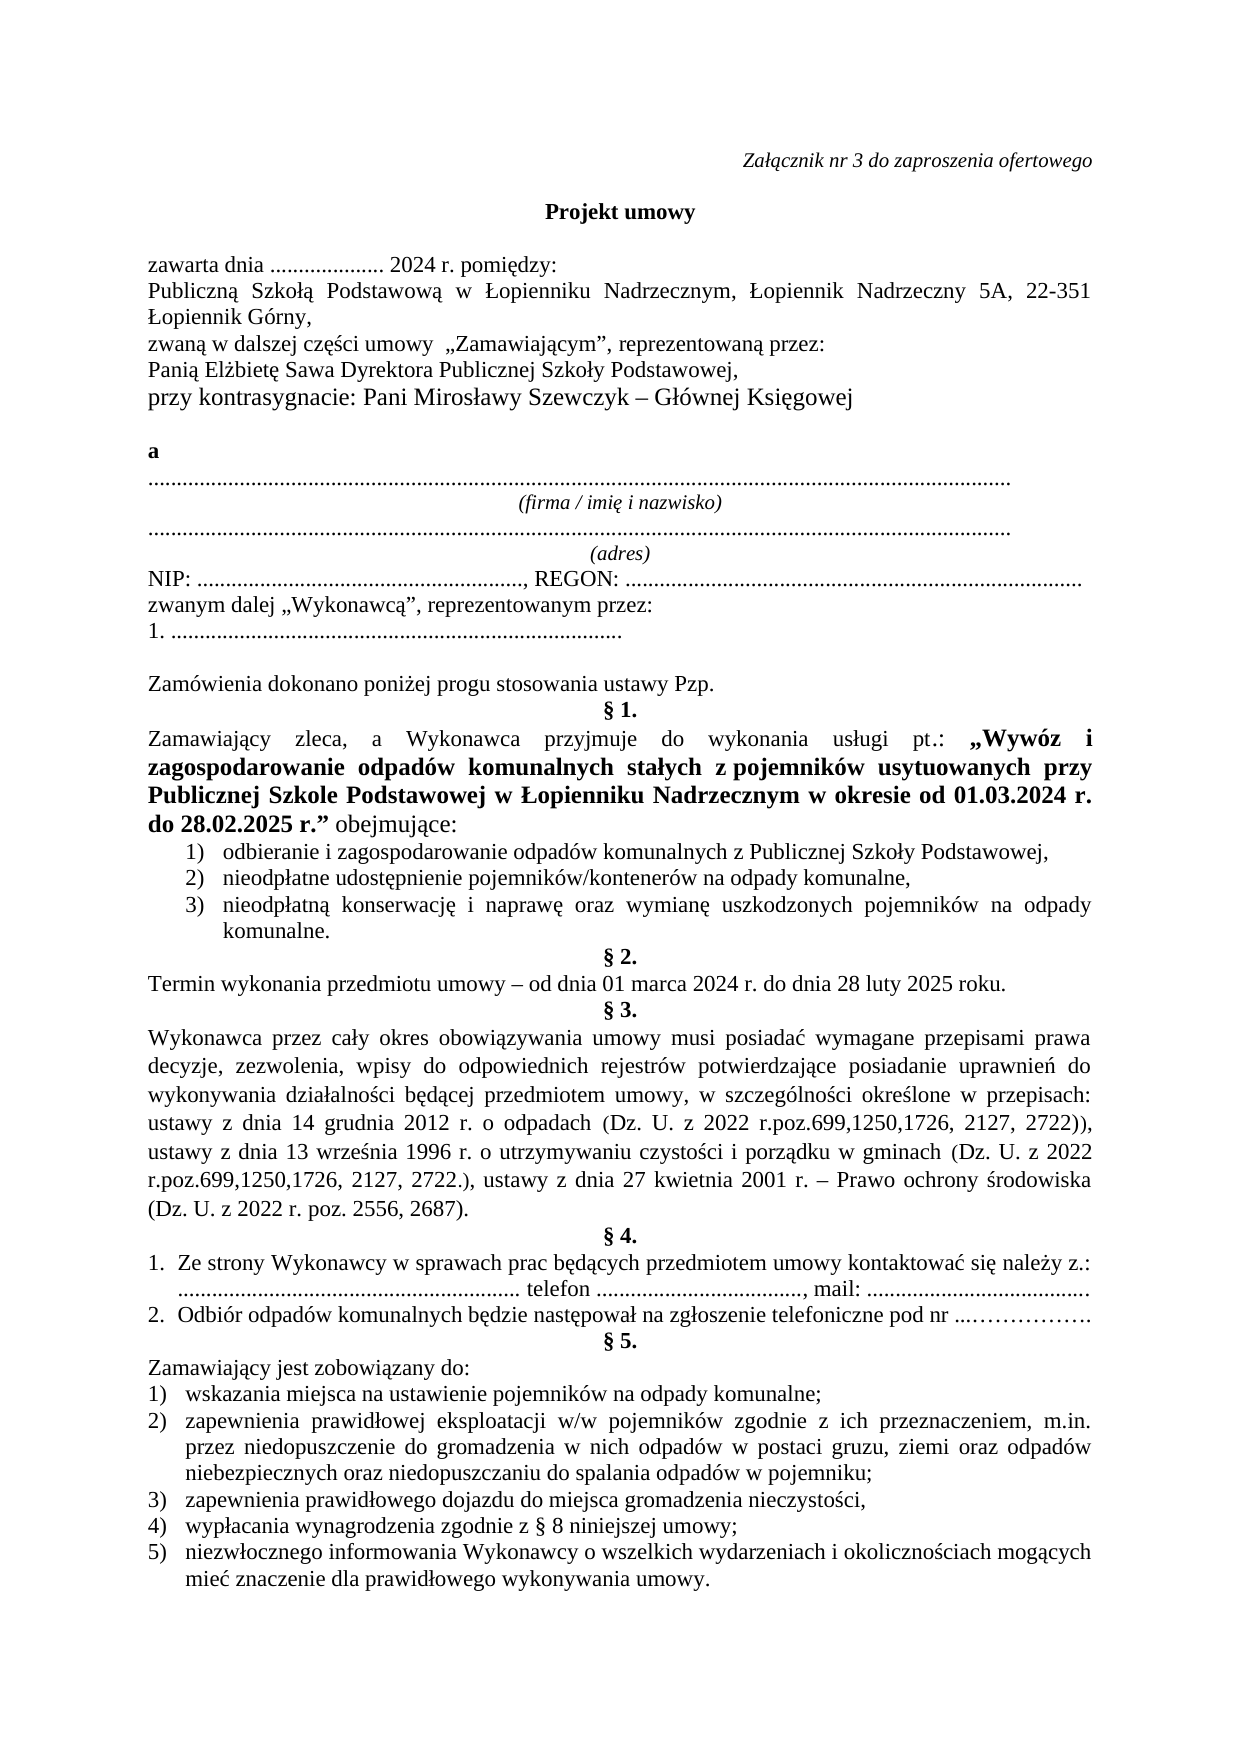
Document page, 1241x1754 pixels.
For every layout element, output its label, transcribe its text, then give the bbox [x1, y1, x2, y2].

list niezwłocznego informowania Wykonawcy o wszelkich wydarzeniach i okolicznościach mogących mieć znaczenie dla prawidłowego wykonywania umowy. [148, 1538, 1093, 1591]
text 1. ............................................................................... [148, 617, 1093, 644]
text (firma / imię i nazwisko) [148, 490, 1093, 514]
text Załącznik nr 3 do zaproszenia ofertowego [148, 148, 1093, 172]
text a [148, 438, 1093, 464]
text Zamówienia dokonano poniżej progu stosowania ustawy Pzp. [148, 670, 1093, 697]
text NIP: ........................................................., REGON: ................................................................................ [148, 565, 1093, 591]
text § 4. [148, 1222, 1093, 1248]
text Publiczną Szkołą Podstawową w Łopienniku Nadrzecznym, Łopiennik Nadrzeczny 5A, 22-351 Łopiennik Górny, [148, 277, 1093, 330]
text (adres) [148, 541, 1093, 565]
list odbieranie i zagospodarowanie odpadów komunalnych z Publicznej Szkoły Podstawowej, [185, 838, 1093, 864]
text Wykonawca przez cały okres obowiązywania umowy musi posiadać wymagane przepisami prawa decyzje, zezwolenia, wpisy do odpowiednich rejestrów potwierdzające posiadanie uprawnień do wykonywania działalności będącej przedmiotem umowy, w szczególności określone w przepisach: ustawy z dnia 14 grudnia 2012 r. o odpadach (Dz. U. z 2022 r.poz.699,1250,1726, 2127, 2722)), ustawy z dnia 13 września 1996 r. o utrzymywaniu czystości i porządku w gminach (Dz. U. z 2022 r.poz.699,1250,1726, 2127, 2722.), ustawy z dnia 27 kwietnia 2001 r. – Prawo ochrony środowiska (Dz. U. z 2022 r. poz. 2556, 2687). [148, 1022, 1093, 1222]
text zawarta dnia .................... 2024 r. pomiędzy: [148, 251, 1093, 277]
list Odbiór odpadów komunalnych będzie następował na zgłoszenie telefoniczne pod nr ...……………. [148, 1301, 1093, 1328]
text § 5. [148, 1328, 1093, 1354]
text przy kontrasygnacie: Pani Mirosławy Szewczyk – Głównej Księgowej [148, 382, 1093, 411]
list nieodpłatną konserwację i naprawę oraz wymianę uszkodzonych pojemników na odpady komunalne. [185, 891, 1093, 943]
text Zamawiający jest zobowiązany do: [148, 1354, 1093, 1380]
list Ze strony Wykonawcy w sprawach prac będących przedmiotem umowy kontaktować się należy z.: ............................................................ telefon ...................................., mail: ....................................... [148, 1248, 1093, 1301]
list zapewnienia prawidłowego dojazdu do miejsca gromadzenia nieczystości, [148, 1486, 1093, 1512]
text Projekt umowy [148, 198, 1093, 224]
text zwanym dalej „Wykonawcą”, reprezentowanym przez: [148, 591, 1093, 617]
list nieodpłatne udostępnienie pojemników/kontenerów na odpady komunalne, [185, 864, 1093, 891]
text Zamawiający zleca, a Wykonawca przyjmuje do wykonania usługi pt.: „Wywóz i zagospodarowanie odpadów komunalnych stałych z pojemników usytuowanych przy Publicznej Szkole Podstawowej w Łopienniku Nadrzecznym w okresie od 01.03.2024 r. do 28.02.2025 r.” obejmujące: [148, 723, 1093, 838]
text Termin wykonania przedmiotu umowy – od dnia 01 marca 2024 r. do dnia 28 luty 2025 roku. [148, 970, 1093, 996]
text § 3. [148, 996, 1093, 1022]
list zapewnienia prawidłowej eksploatacji w/w pojemników zgodnie z ich przeznaczeniem, m.in. przez niedopuszczenie do gromadzenia w nich odpadów w postaci gruzu, ziemi oraz odpadów niebezpiecznych oraz niedopuszczaniu do spalania odpadów w pojemniku; [148, 1407, 1093, 1486]
list wskazania miejsca na ustawienie pojemników na odpady komunalne; [148, 1380, 1093, 1407]
text zwaną w dalszej części umowy „Zamawiającym”, reprezentowaną przez: [148, 330, 1093, 356]
text § 1. [148, 697, 1093, 723]
list wypłacania wynagrodzenia zgodnie z § 8 niniejszej umowy; [148, 1512, 1093, 1538]
text ....................................................................................................................................................... [148, 514, 1093, 541]
text § 2. [148, 943, 1093, 970]
text Panią Elżbietę Sawa Dyrektora Publicznej Szkoły Podstawowej, [148, 356, 1093, 382]
text ....................................................................................................................................................... [148, 464, 1093, 490]
